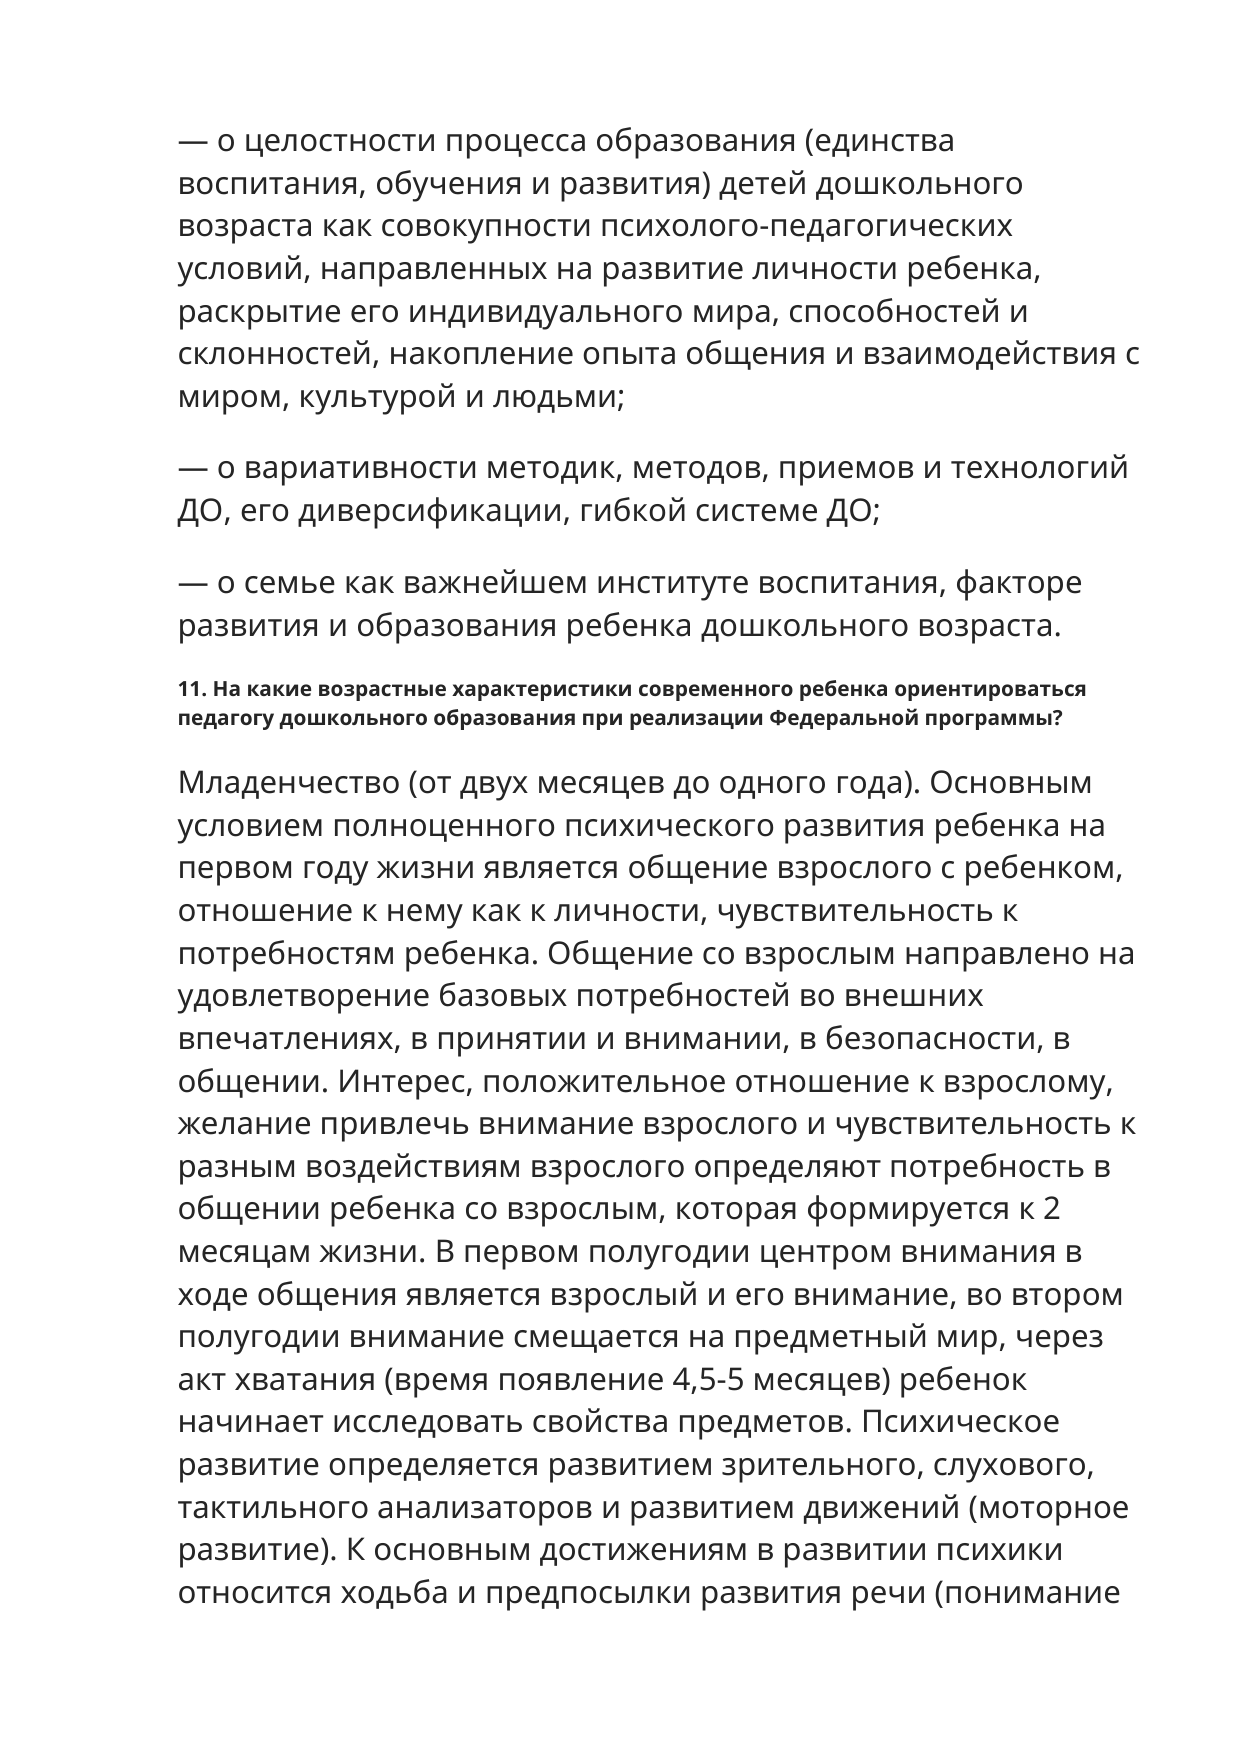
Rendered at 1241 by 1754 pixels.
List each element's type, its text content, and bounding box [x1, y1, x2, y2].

text 11. На какие возрастные характеристики современного ребенка ориентироваться педагогу дошкольного образования при реализации Федеральной программы? [177, 674, 1152, 731]
text — о семье как важнейшем институте воспитания, факторе развития и образования ребенка дошкольного возраста. [177, 560, 1152, 645]
text — о вариативности методик, методов, приемов и технологий ДО, его диверсификации, гибкой системе ДО; [177, 446, 1152, 531]
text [177, 760, 1152, 1612]
text — о целостности процесса образования (единства воспитания, обучения и развития) детей дошкольного возраста как совокупности психолого-педагогических условий, направленных на развитие личности ребенка, раскрытие его индивидуального мира, способностей и склонностей, накопление опыта общения и взаимодействия с миром, культурой и людьми; [177, 118, 1152, 416]
